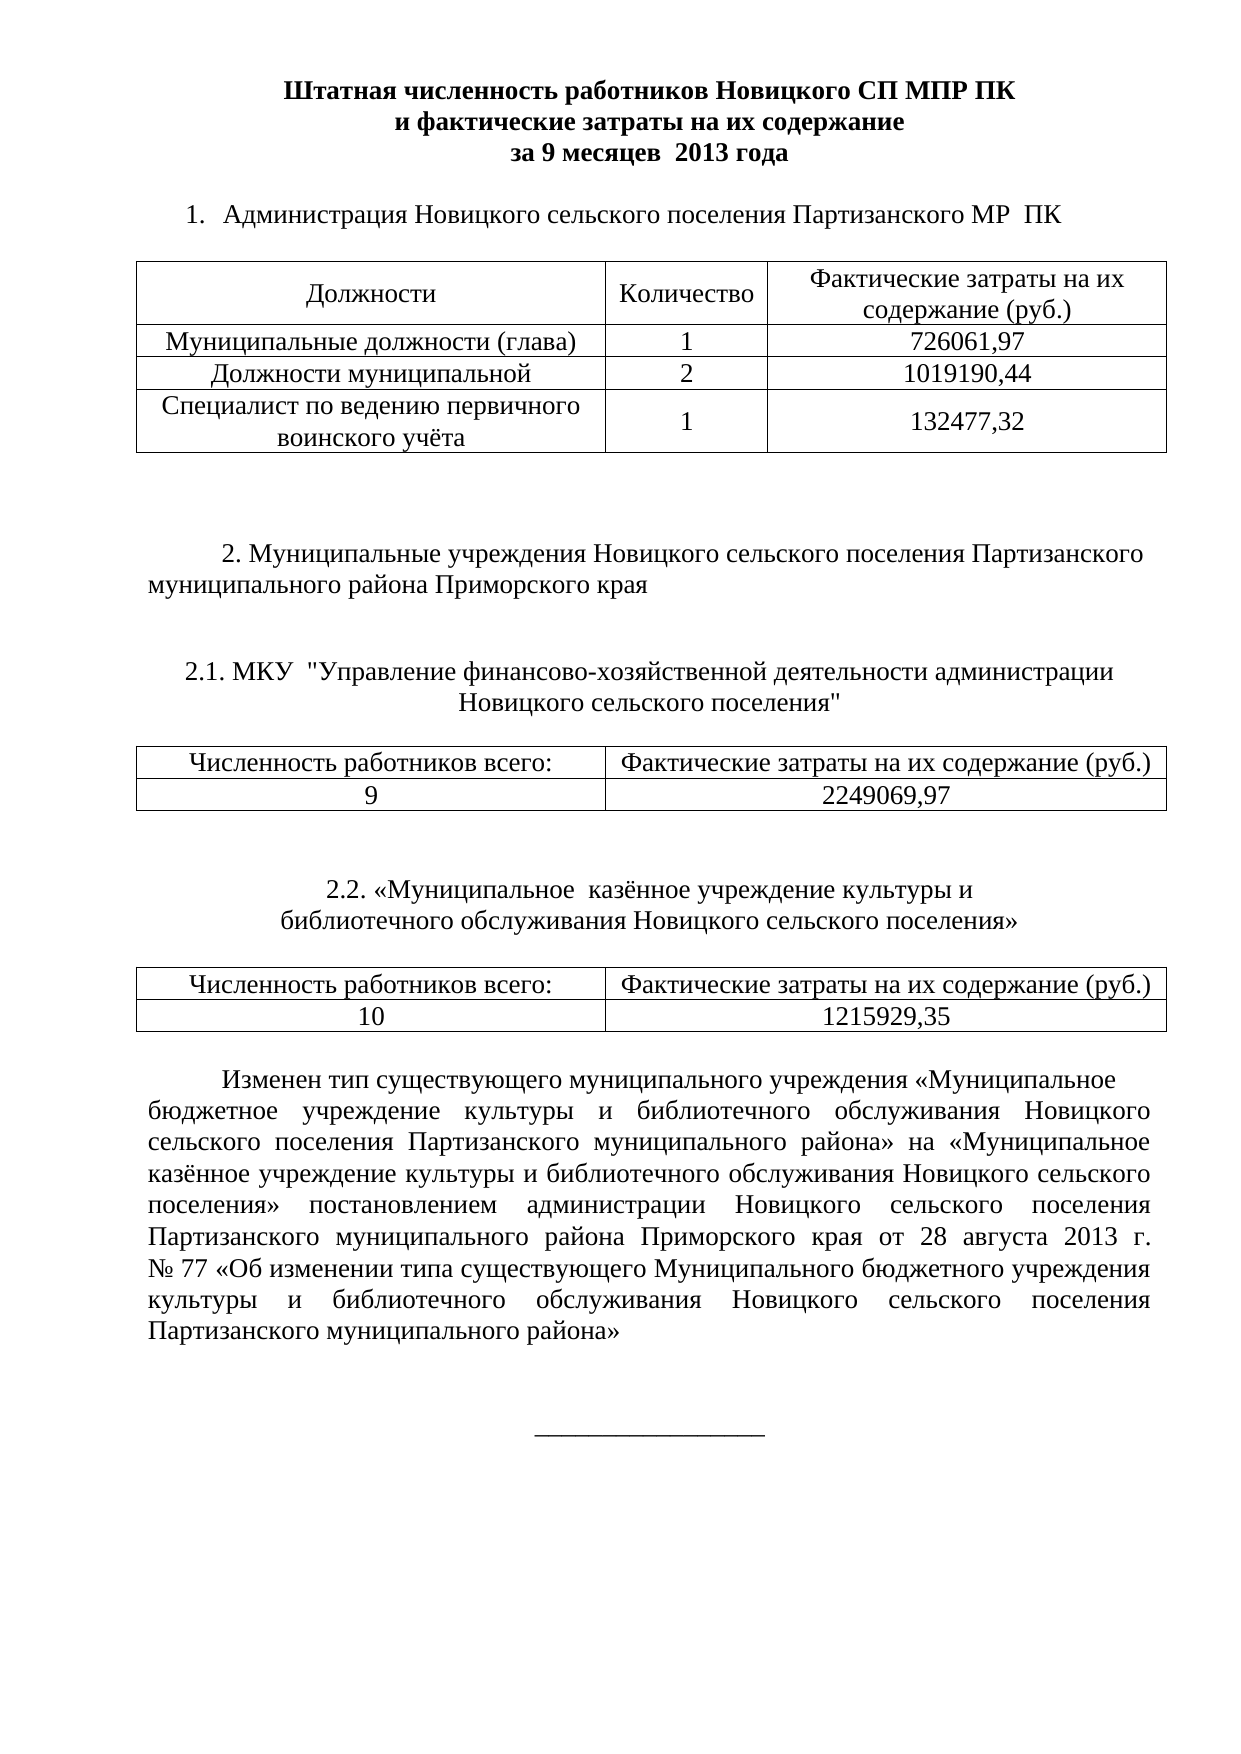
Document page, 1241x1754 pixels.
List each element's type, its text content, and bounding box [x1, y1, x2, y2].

text бюджетное учреждение культуры и библиотечного обслуживания Новицкого сельского поселения Партизанского муниципального района» на «Муниципальное казённое учреждение культуры и библиотечного обслуживания Новицкого сельского поселения» постановлением администрации Новицкого сельского поселения Партизанского муниципального района Приморского края от 28 августа 2013 г. № 77 «Об изменении типа существующего Муниципального бюджетного учреждения культуры и библиотечного обслуживания Новицкого сельского поселения Партизанского муниципального района» [148, 1094, 1152, 1345]
table_cell 1 [606, 325, 767, 356]
table_header Количество [606, 262, 767, 324]
table_cell 1215929,35 [606, 1000, 1166, 1031]
text библиотечного обслуживания Новицкого сельского поселения» [148, 904, 1152, 936]
table_cell 132477,32 [768, 390, 1166, 452]
list 2. Муниципальные учреждения Новицкого сельского поселения Партизанского муниципального района Приморского края [148, 537, 1152, 599]
text 2.2. «Муниципальное казённое учреждение культуры и [148, 873, 1152, 904]
table_header Фактические затраты на их содержание (руб.) [768, 262, 1166, 324]
text за 9 месяцев 2013 года [148, 136, 1152, 167]
table_cell 2 [606, 357, 767, 388]
table_cell 726061,97 [768, 325, 1166, 356]
table_header Фактические затраты на их содержание (руб.) [606, 747, 1166, 778]
table_cell Специалист по ведению первичного воинского учёта [137, 390, 605, 452]
table_cell 9 [137, 779, 605, 810]
text Штатная численность работников Новицкого СП МПР ПК [148, 74, 1152, 105]
table_cell 1 [606, 390, 767, 452]
table_header Фактические затраты на их содержание (руб.) [606, 968, 1166, 999]
table_cell 10 [137, 1000, 605, 1031]
text Изменен тип существующего муниципального учреждения «Муниципальное [148, 1063, 1152, 1094]
table_cell Муниципальные должности (глава) [137, 325, 605, 356]
table_cell Должности муниципальной [137, 357, 605, 388]
text _________________ [148, 1408, 1152, 1439]
list Администрация Новицкого сельского поселения Партизанского МР ПК [185, 198, 1152, 229]
text 2.1. МКУ "Управление финансово-хозяйственной деятельности администрации Новицкого сельского поселения" [148, 655, 1152, 717]
table_header Должности [137, 262, 605, 324]
table_cell 1019190,44 [768, 357, 1166, 388]
text и фактические затраты на их содержание [148, 105, 1152, 136]
table_header Численность работников всего: [137, 968, 605, 999]
table_cell 2249069,97 [606, 779, 1166, 810]
table_header Численность работников всего: [137, 747, 605, 778]
